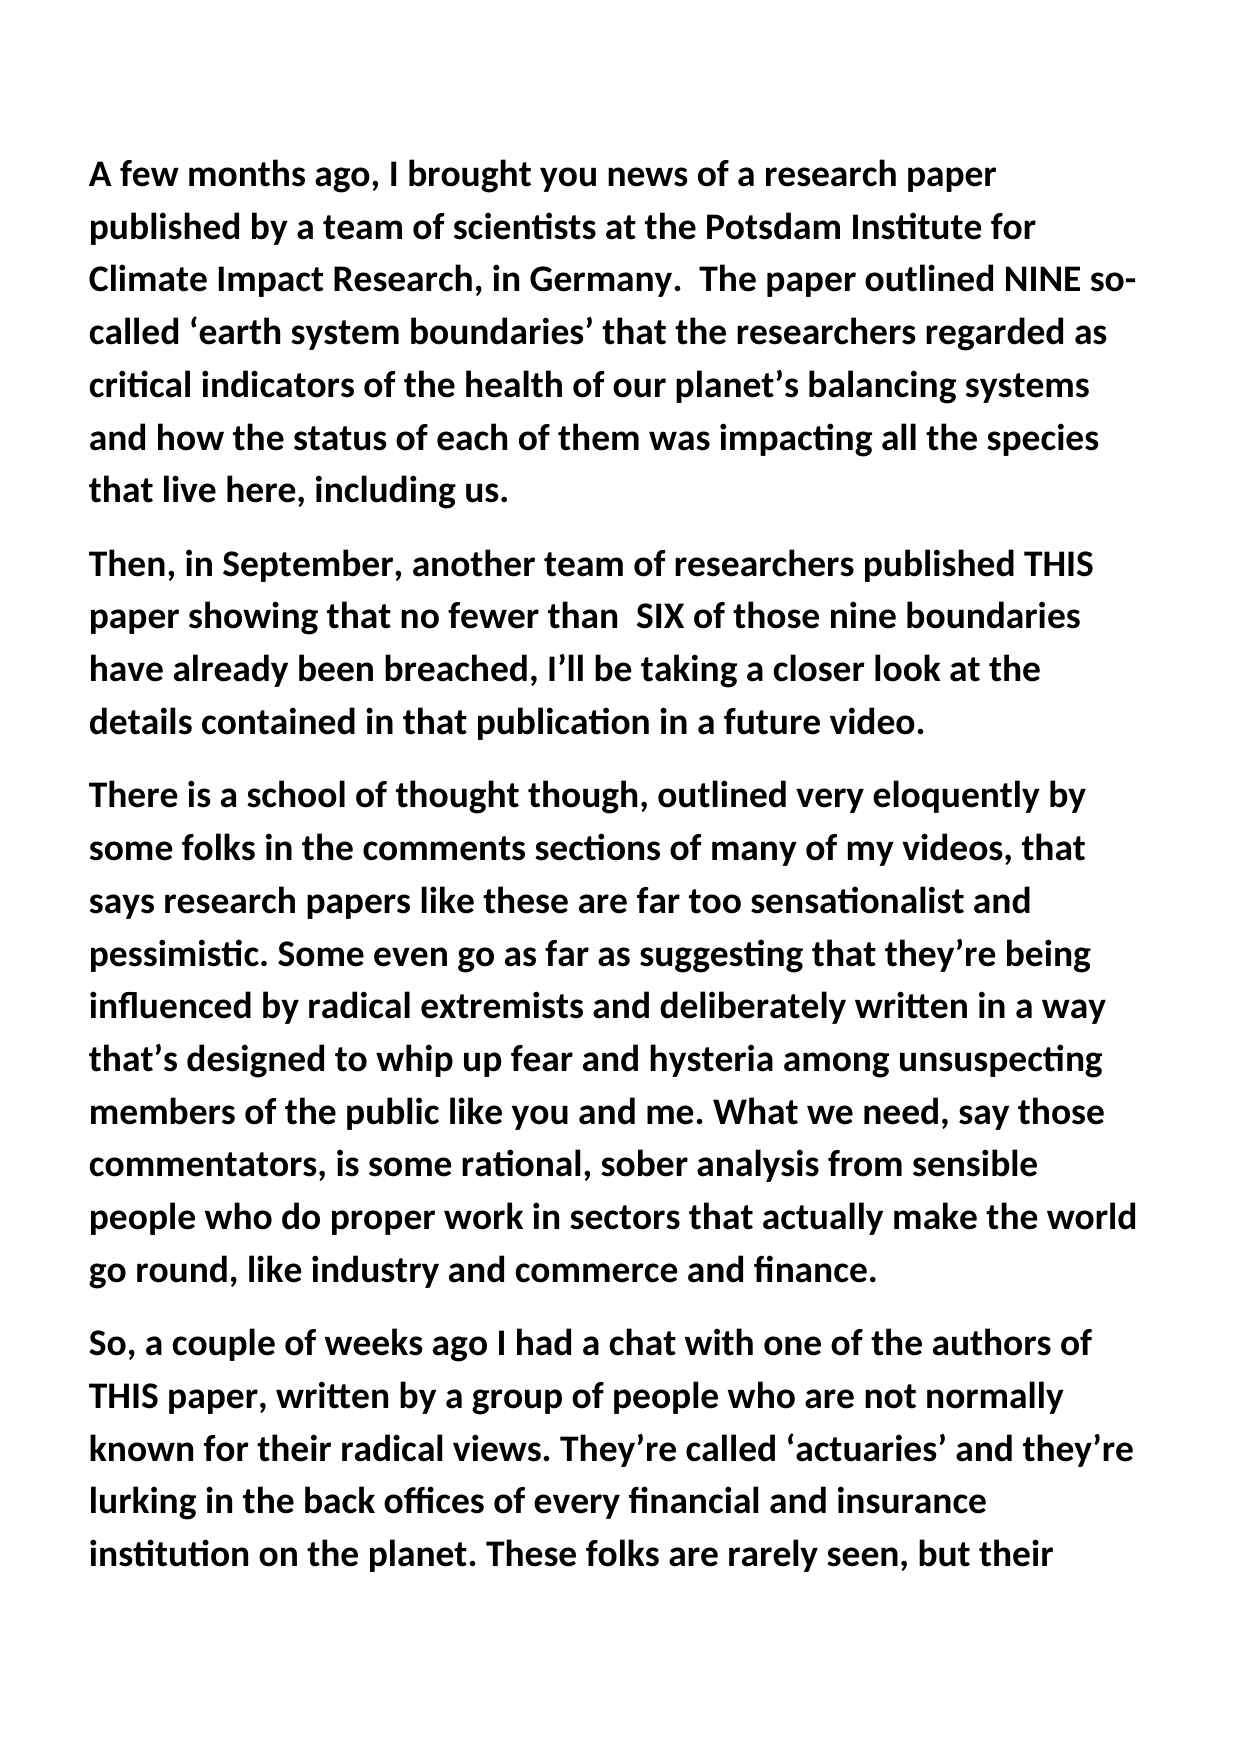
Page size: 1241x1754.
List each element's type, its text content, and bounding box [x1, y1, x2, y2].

text Then, in September, another team of researchers published THIS paper showing that no fewer than SIX of those nine boundaries have already been breached, I’ll be taking a closer look at the details contained in that publication in a future video. [89, 540, 1152, 744]
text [89, 1319, 1152, 1576]
text There is a school of thought though, outlined very eloquently by some folks in the comments sections of many of my videos, that says research papers like these are far too sensationalist and pessimistic. Some even go as far as suggesting that they’re being influenced by radical extremists and deliberately written in a way that’s designed to whip up fear and hysteria among unsuspecting members of the public like you and me. What we need, say those commentators, is some rational, sober analysis from sensible people who do proper work in sectors that actually make the world go round, like industry and commerce and finance. [89, 771, 1152, 1292]
text A few months ago, I brought you news of a research paper published by a team of scientists at the Potsdam Institute for Climate Impact Research, in Germany. The paper outlined NINE so-called ‘earth system boundaries’ that the researchers regarded as critical indicators of the health of our planet’s balancing systems and how the status of each of them was impacting all the species that live here, including us. [89, 150, 1152, 512]
